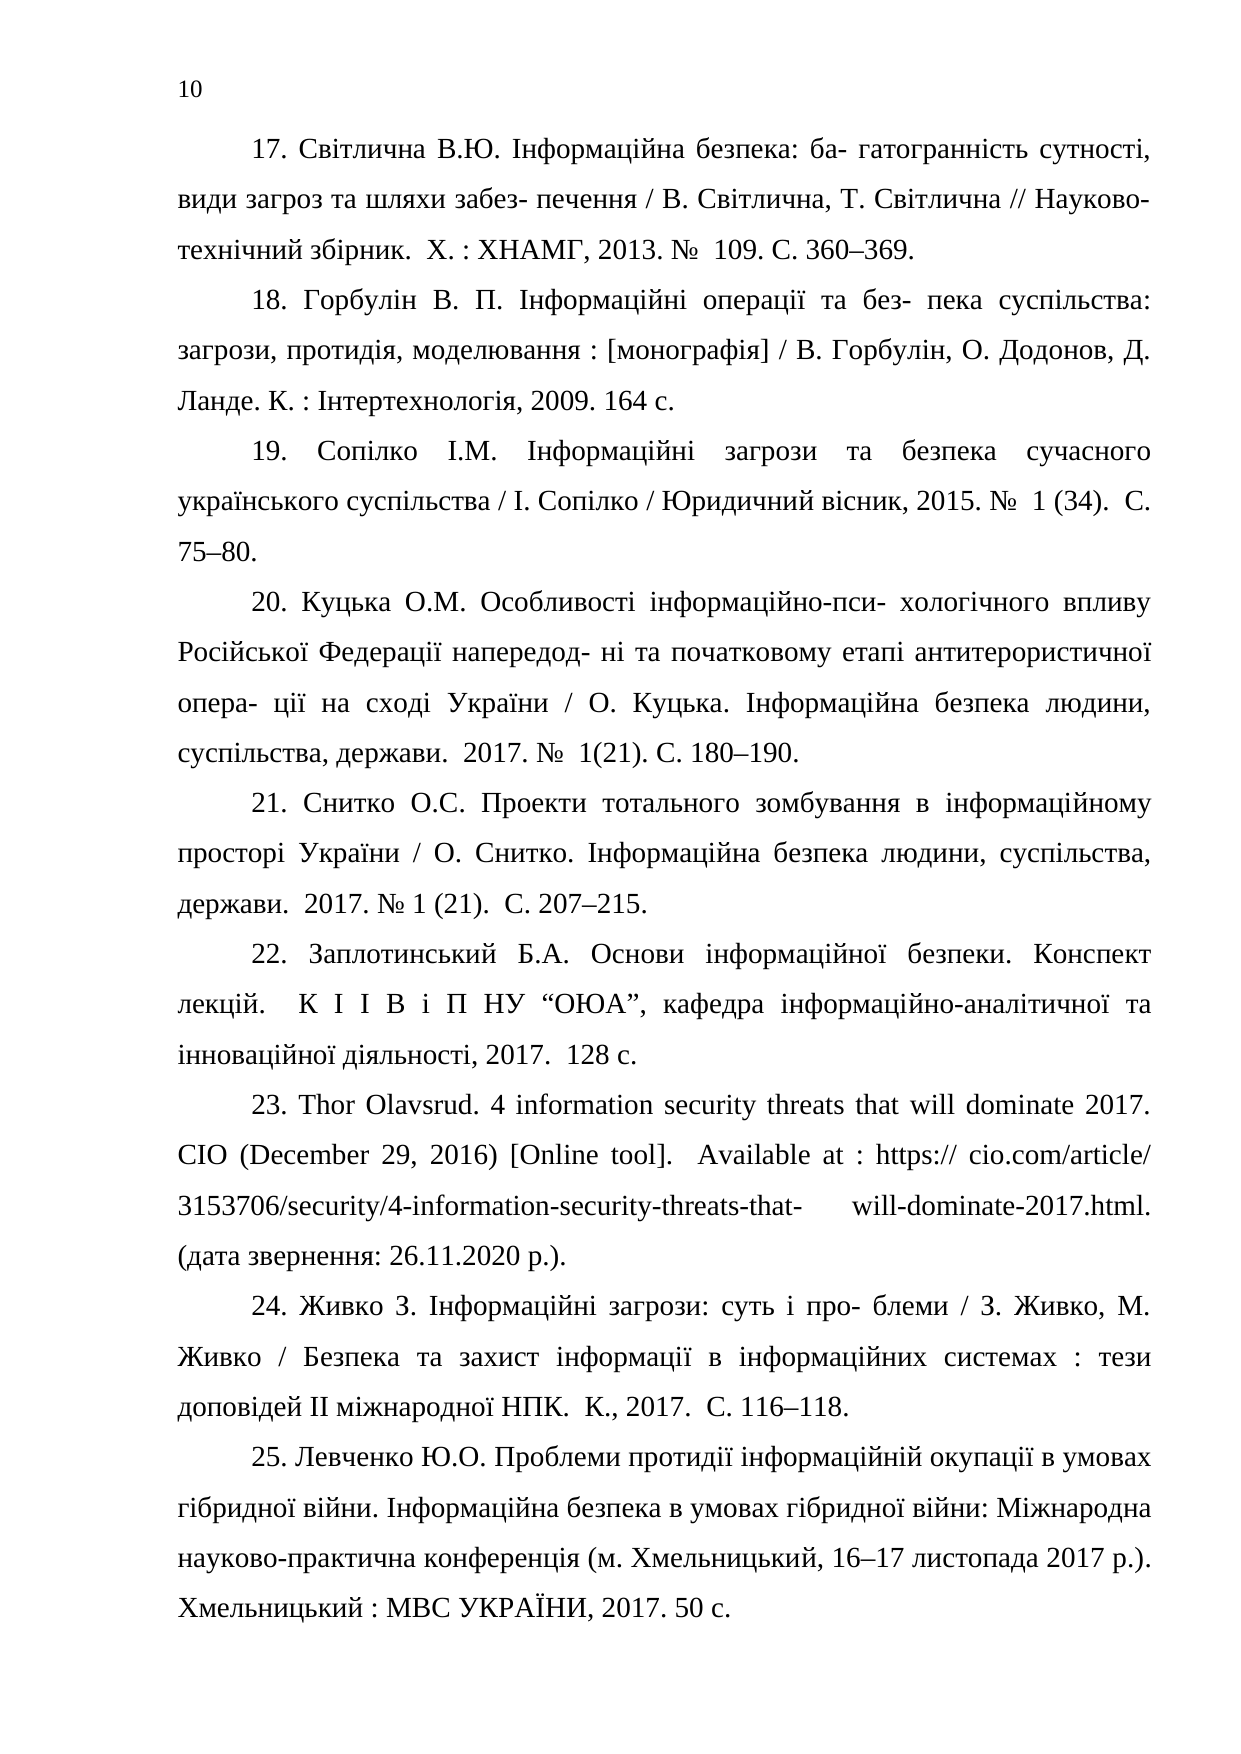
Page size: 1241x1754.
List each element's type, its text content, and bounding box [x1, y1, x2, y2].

text 25. Левченко Ю.О. Проблеми протидії інформаційній окупації в умовах гібридної війни. Інформаційна безпека в умовах гібридної війни: Міжнародна науково-практична конференція (м. Хмельницький, 16–17 листопада 2017 р.). Хмельницький : МВС УКРАЇНИ, 2017. 50 с. [177, 1439, 1152, 1624]
text 23. Thor Olavsrud. 4 information security threats that will dominate 2017. CIO (December 29, 2016) [Online tool]. Available at : https:// cio.com/article/ 3153706/security/4-information-security-threats-that- will-dominate-2017.html. (дата звернення: 26.11.2020 р.). [177, 1087, 1152, 1272]
text 24. Живко З. Інформаційні загрози: суть і про- блеми / З. Живко, М. Живко / Безпека та захист інформації в інформаційних системах : тези доповідей ІІ міжнародної НПК. К., 2017. C. 116–118. [177, 1288, 1152, 1423]
text 22. Заплотинський Б.А. Основи інформаційної безпеки. Конспект лекцій. К І І В і П НУ “ОЮА”, кафедра інформаційно-аналітичної та інноваційної діяльності, 2017. 128 с. [177, 936, 1152, 1070]
text 18. Горбулін В. П. Інформаційні операції та без- пека суспільства: загрози, протидія, моделювання : [монографія] / В. Горбулін, О. Додонов, Д. Ланде. К. : Інтертехнологія, 2009. 164 с. [177, 282, 1152, 416]
text 19. Сопілко І.М. Інформаційні загрози та безпека сучасного українського суспільства / І. Сопілко / Юридичний вісник, 2015. № 1 (34). С. 75–80. [177, 433, 1152, 567]
text 20. Куцька О.М. Особливості інформаційно-пси- хологічного впливу Російської Федерації напередод- ні та початковому етапі антитерористичної опера- ції на сході України / О. Куцька. Інформаційна безпека людини, суспільства, держави. 2017. № 1(21). С. 180–190. [177, 584, 1152, 768]
text 17. Світлична В.Ю. Інформаційна безпека: ба- гатогранність сутності, види загроз та шляхи забез- печення / В. Світлична, Т. Світлична // Науково- технічний збірник. Х. : ХНАМГ, 2013. № 109. С. 360–369. [177, 131, 1152, 265]
text 21. Снитко О.С. Проекти тотального зомбування в інформаційному просторі України / О. Снитко. Інформаційна безпека людини, суспільства, держави. 2017. № 1 (21). С. 207–215. [177, 785, 1152, 919]
